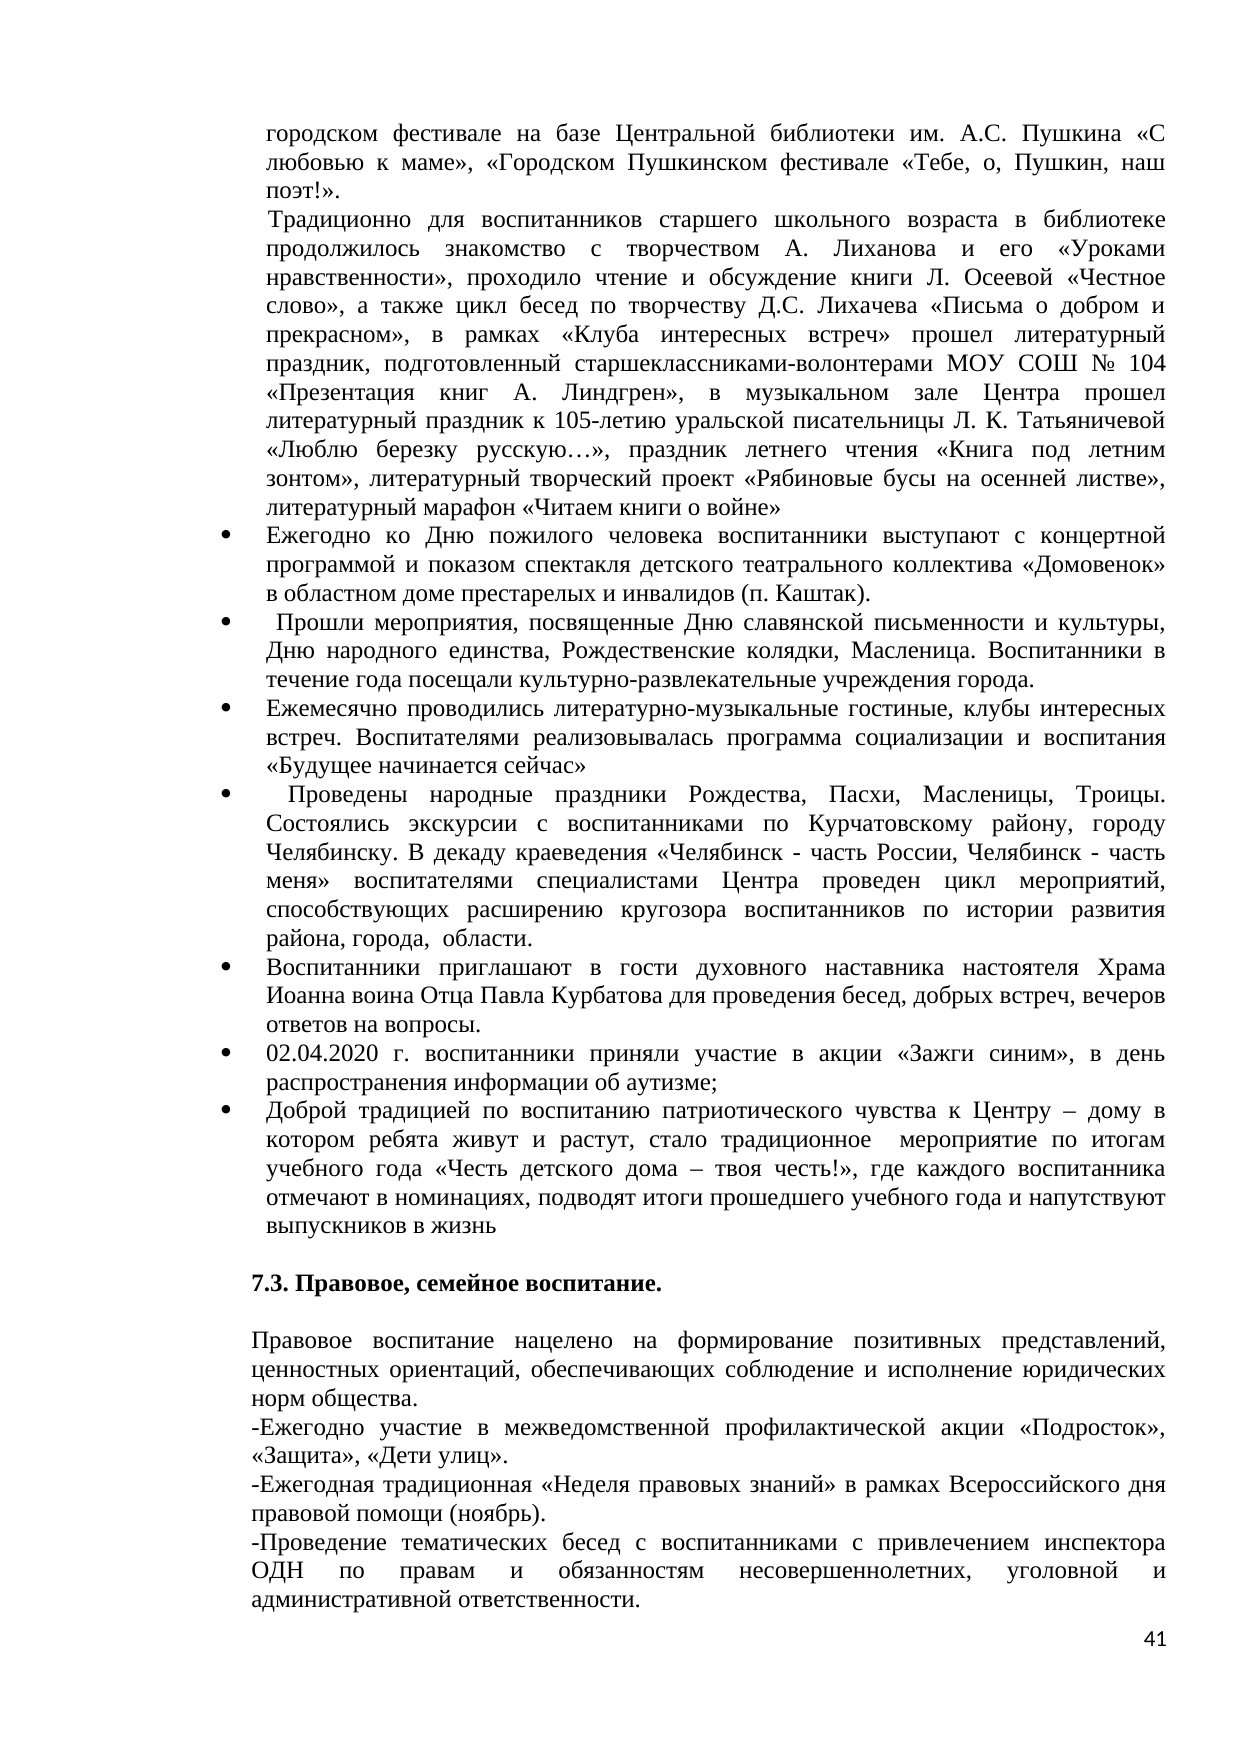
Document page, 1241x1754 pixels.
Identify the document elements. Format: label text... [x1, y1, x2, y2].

list Ежемесячно проводились литературно-музыкальные гостиные, клубы интересных встреч. Воспитателями реализовывалась программа социализации и воспитания «Будущее начинается сейчас» [222, 693, 1167, 779]
list Прошли мероприятия, посвященные Дню славянской письменности и культуры, Дню народного единства, Рождественские колядки, Масленица. Воспитанники в течение года посещали культурно-развлекательные учреждения города. [222, 607, 1167, 693]
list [222, 118, 1167, 204]
list 02.04.2020 г. воспитанники приняли участие в акции «Зажги синим», в день распространения информации об аутизме; [222, 1038, 1167, 1096]
text -Проведение тематических бесед с воспитанниками с привлечением инспектора ОДН по правам и обязанностям несовершеннолетних, уголовной и административной ответственности. [251, 1527, 1167, 1613]
list Проведены народные праздники Рождества, Пасхи, Масленицы, Троицы. Состоялись экскурсии с воспитанниками по Курчатовскому району, городу Челябинску. В декаду краеведения «Челябинск - часть России, Челябинск - часть меня» воспитателями специалистами Центра проведен цикл мероприятий, способствующих расширению кругозора воспитанников по истории развития района, города, области. [222, 779, 1167, 952]
text 7.3. Правовое, семейное воспитание. [251, 1268, 1167, 1297]
text -Ежегодная традиционная «Неделя правовых знаний» в рамках Всероссийского дня правовой помощи (ноябрь). [251, 1469, 1167, 1527]
list Ежегодно ко Дню пожилого человека воспитанники выступают с концертной программой и показом спектакля детского театрального коллектива «Домовенок» в областном доме престарелых и инвалидов (п. Каштак). [222, 521, 1167, 607]
text Традиционно для воспитанников старшего школьного возраста в библиотеке продолжилось знакомство с творчеством А. Лиханова и его «Уроками нравственности», проходило чтение и обсуждение книги Л. Осеевой «Честное слово», а также цикл бесед по творчеству Д.С. Лихачева «Письма о добром и прекрасном», в рамках «Клуба интересных встреч» прошел литературный праздник, подготовленный старшеклассниками-волонтерами МОУ СОШ № 104 «Презентация книг А. Линдгрен», в музыкальном зале Центра прошел литературный праздник к 105-летию уральской писательницы Л. К. Татьяничевой «Люблю березку русскую…», праздник летнего чтения «Книга под летним зонтом», литературный творческий проект «Рябиновые бусы на осенней листве», литературный марафон «Читаем книги о войне» [251, 204, 1167, 521]
list Воспитанники приглашают в гости духовного наставника настоятеля Храма Иоанна воина Отца Павла Курбатова для проведения бесед, добрых встреч, вечеров ответов на вопросы. [222, 952, 1167, 1038]
text Правовое воспитание нацелено на формирование позитивных представлений, ценностных ориентаций, обеспечивающих соблюдение и исполнение юридических норм общества. [251, 1326, 1167, 1412]
text -Ежегодно участие в межведомственной профилактической акции «Подросток», «Защита», «Дети улиц». [251, 1412, 1167, 1469]
list Доброй традицией по воспитанию патриотического чувства к Центру – дому в котором ребята живут и растут, стало традиционное мероприятие по итогам учебного года «Честь детского дома – твоя честь!», где каждого воспитанника отмечают в номинациях, подводят итоги прошедшего учебного года и напутствуют выпускников в жизнь [222, 1096, 1167, 1239]
